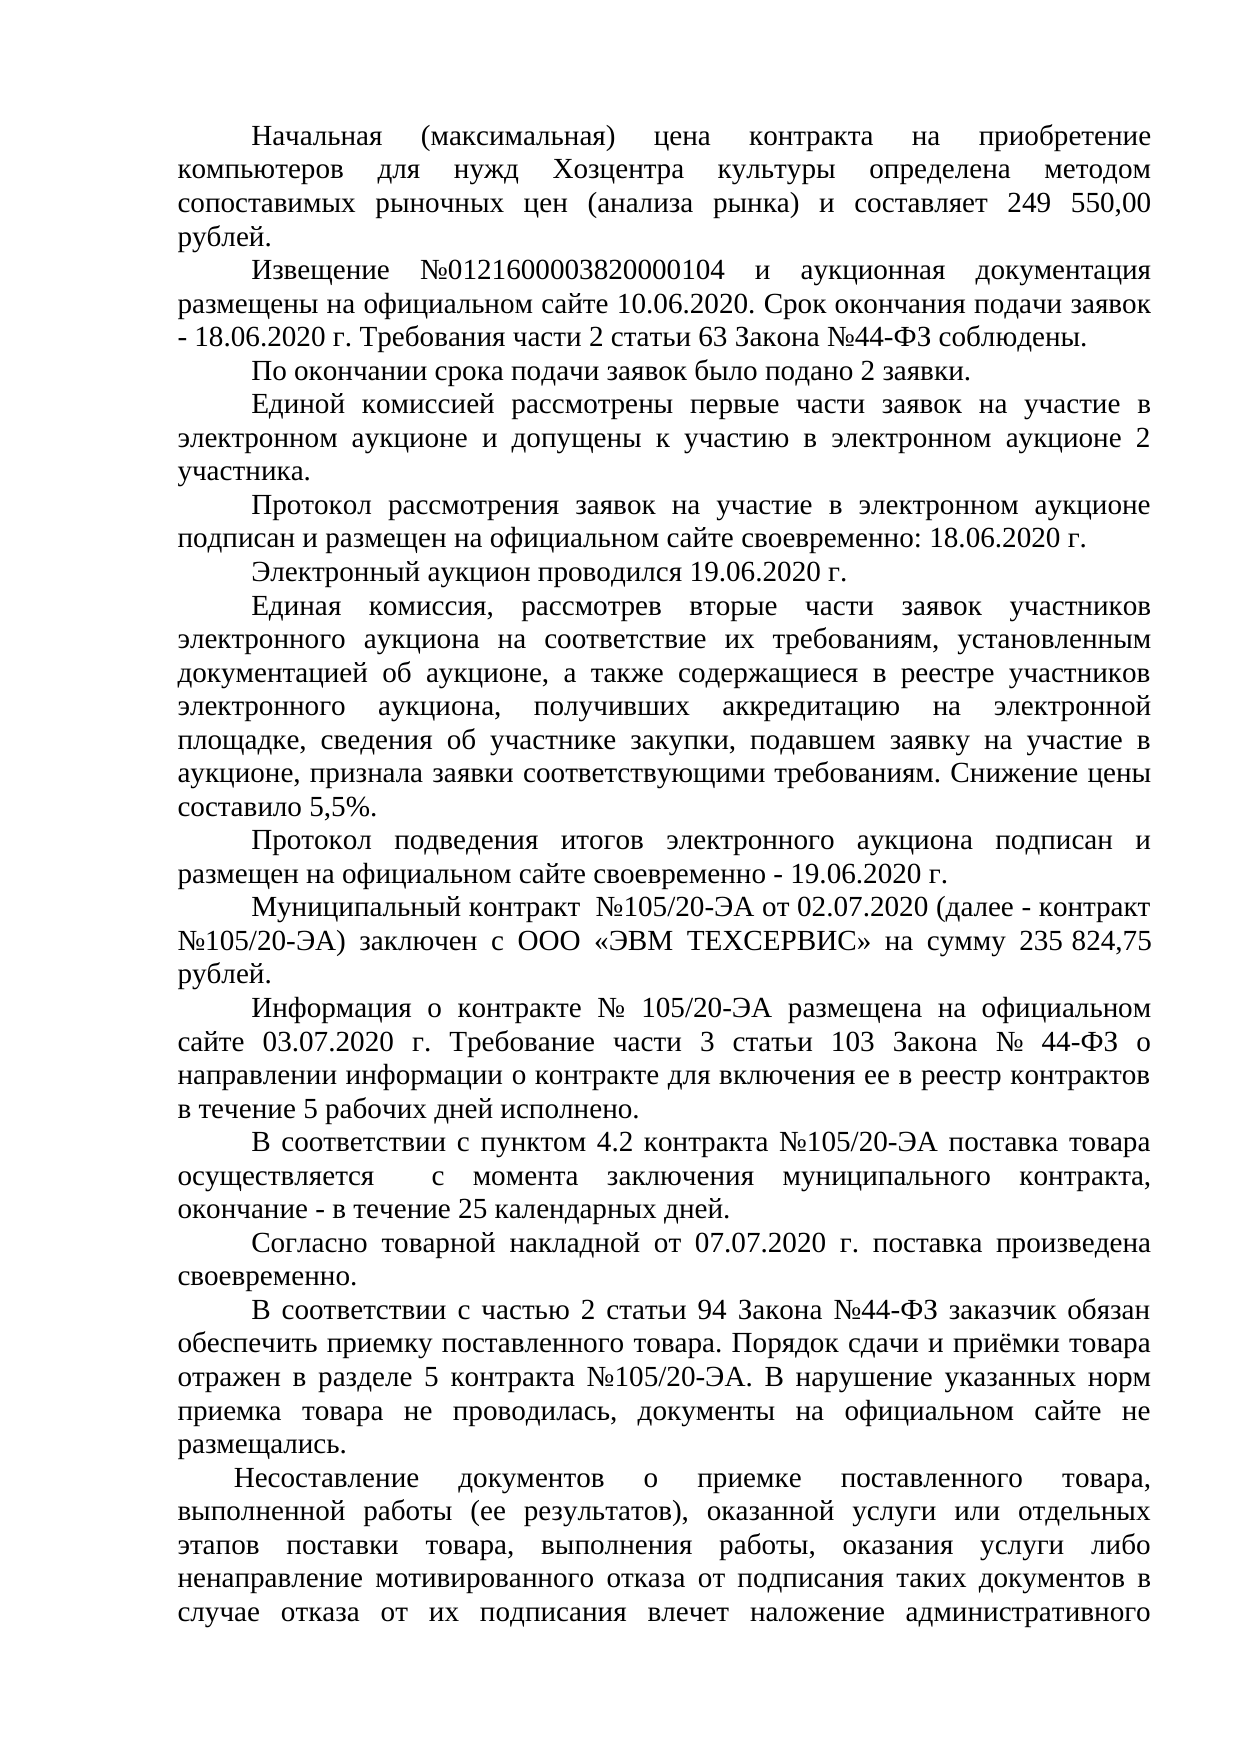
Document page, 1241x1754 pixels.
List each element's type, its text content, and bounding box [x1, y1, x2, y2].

text По окончании срока подачи заявок было подано 2 заявки. [177, 353, 1152, 386]
text Муниципальный контракт №105/20-ЭА от 02.07.2020 (далее - контракт №105/20-ЭА) заключен с ООО «ЭВМ ТЕХСЕРВИС» на сумму 235 824,75 рублей. [177, 889, 1152, 990]
text Информация о контракте № 105/20-ЭА размещена на официальном сайте 03.07.2020 г. Требование части 3 статьи 103 Закона № 44-ФЗ о направлении информации о контракте для включения ее в реестр контрактов в течение 5 рабочих дней исполнено. [177, 990, 1152, 1124]
text Единая комиссия, рассмотрев вторые части заявок участников электронного аукциона на соответствие их требованиям, установленным документацией об аукционе, а также содержащиеся в реестре участников электронного аукциона, получивших аккредитацию на электронной площадке, сведения об участнике закупки, подавшем заявку на участие в аукционе, признала заявки соответствующими требованиям. Снижение цены составило 5,5%. [177, 588, 1152, 822]
text В соответствии с пунктом 4.2 контракта №105/20-ЭА поставка товара осуществляется с момента заключения муниципального контракта, окончание - в течение 25 календарных дней. [177, 1124, 1152, 1225]
text Начальная (максимальная) цена контракта на приобретение компьютеров для нужд Хозцентра культуры определена методом сопоставимых рыночных цен (анализа рынка) и составляет 249 550,00 рублей. [177, 118, 1152, 252]
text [177, 1460, 1152, 1627]
text Согласно товарной накладной от 07.07.2020 г. поставка произведена своевременно. [177, 1225, 1152, 1292]
text Протокол рассмотрения заявок на участие в электронном аукционе подписан и размещен на официальном сайте своевременно: 18.06.2020 г. [177, 487, 1152, 554]
text Единой комиссией рассмотрены первые части заявок на участие в электронном аукционе и допущены к участию в электронном аукционе 2 участника. [177, 386, 1152, 487]
text Электронный аукцион проводился 19.06.2020 г. [177, 554, 1152, 588]
text В соответствии с частью 2 статьи 94 Закона №44-ФЗ заказчик обязан обеспечить приемку поставленного товара. Порядок сдачи и приёмки товара отражен в разделе 5 контракта №105/20-ЭА. В нарушение указанных норм приемка товара не проводилась, документы на официальном сайте не размещались. [177, 1292, 1152, 1460]
text Протокол подведения итогов электронного аукциона подписан и размещен на официальном сайте своевременно - 19.06.2020 г. [177, 822, 1152, 889]
text Извещение №0121600003820000104 и аукционная документация размещены на официальном сайте 10.06.2020. Срок окончания подачи заявок - 18.06.2020 г. Требования части 2 статьи 63 Закона №44-ФЗ соблюдены. [177, 252, 1152, 353]
